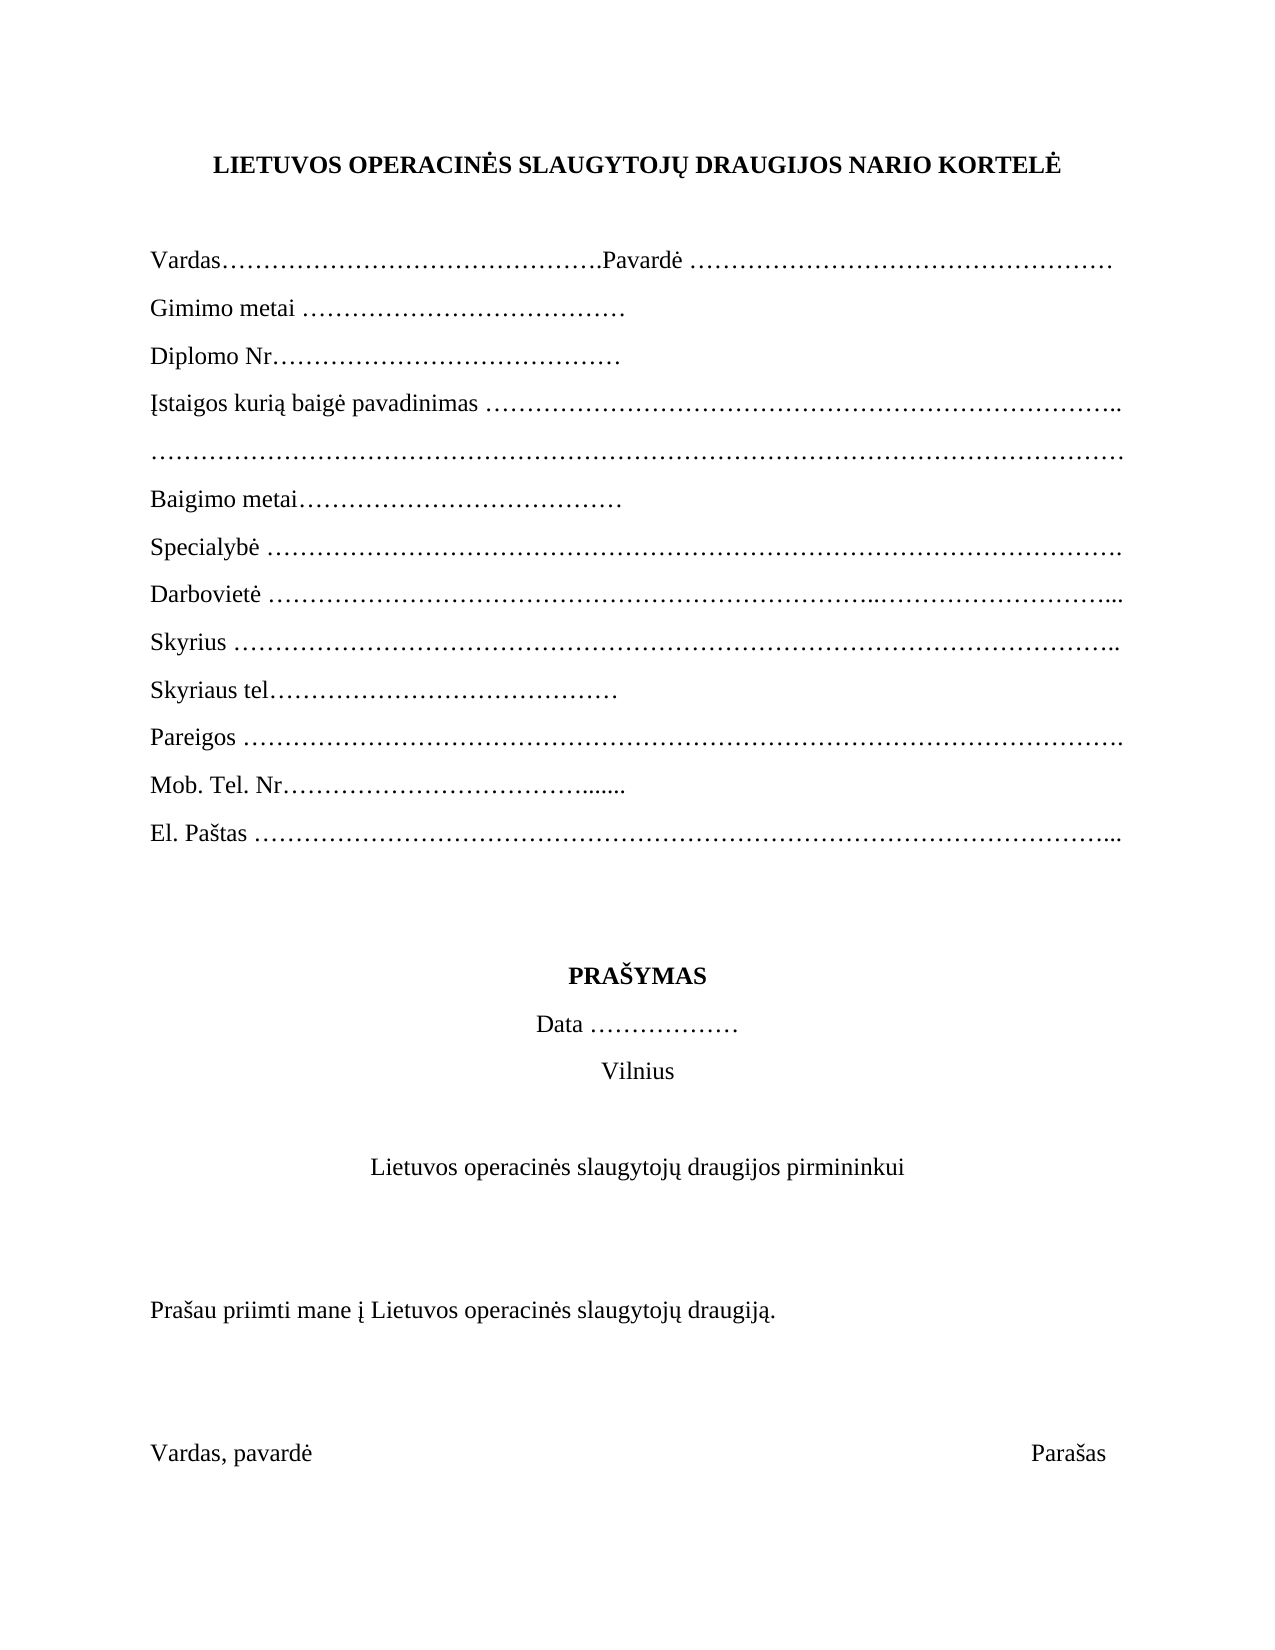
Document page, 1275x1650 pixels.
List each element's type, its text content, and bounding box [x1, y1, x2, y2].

text Mob. Tel. Nr………………………………....... [150, 770, 1125, 799]
text Lietuvos operacinės slaugytojų draugijos pirmininkui [150, 1152, 1125, 1181]
text Prašau priimti mane į Lietuvos operacinės slaugytojų draugiją. [150, 1295, 1125, 1324]
text Gimimo metai ………………………………… [150, 293, 1125, 322]
text Vardas……………………………………….Pavardė …………………………………………… [150, 245, 1125, 274]
text El. Paštas …………………………………………………………………………………………... [150, 818, 1125, 847]
text Data ……………… [150, 1009, 1125, 1037]
text Vardas, pavardė Parašas [150, 1438, 1125, 1467]
text Diplomo Nr…………………………………… [150, 341, 1125, 369]
text Skyriaus tel…………………………………… [150, 675, 1125, 703]
text LIETUVOS OPERACINĖS SLAUGYTOJŲ DRAUGIJOS NARIO KORTELĖ [150, 150, 1125, 179]
text Įstaigos kurią baigė pavadinimas ………………………………………………………………….. [150, 388, 1125, 417]
text PRAŠYMAS [150, 961, 1125, 990]
text Baigimo metai………………………………… [150, 484, 1125, 513]
text Darbovietė ………………………………………………………………..………………………... [150, 579, 1125, 608]
text Vilnius [150, 1056, 1125, 1085]
text ……………………………………………………………………………………………………… [150, 436, 1125, 465]
text Skyrius …………………………………………………………………………………………….. [150, 627, 1125, 656]
text Pareigos ……………………………………………………………………………………………. [150, 722, 1125, 751]
text Specialybė …………………………………………………………………………………………. [150, 532, 1125, 560]
